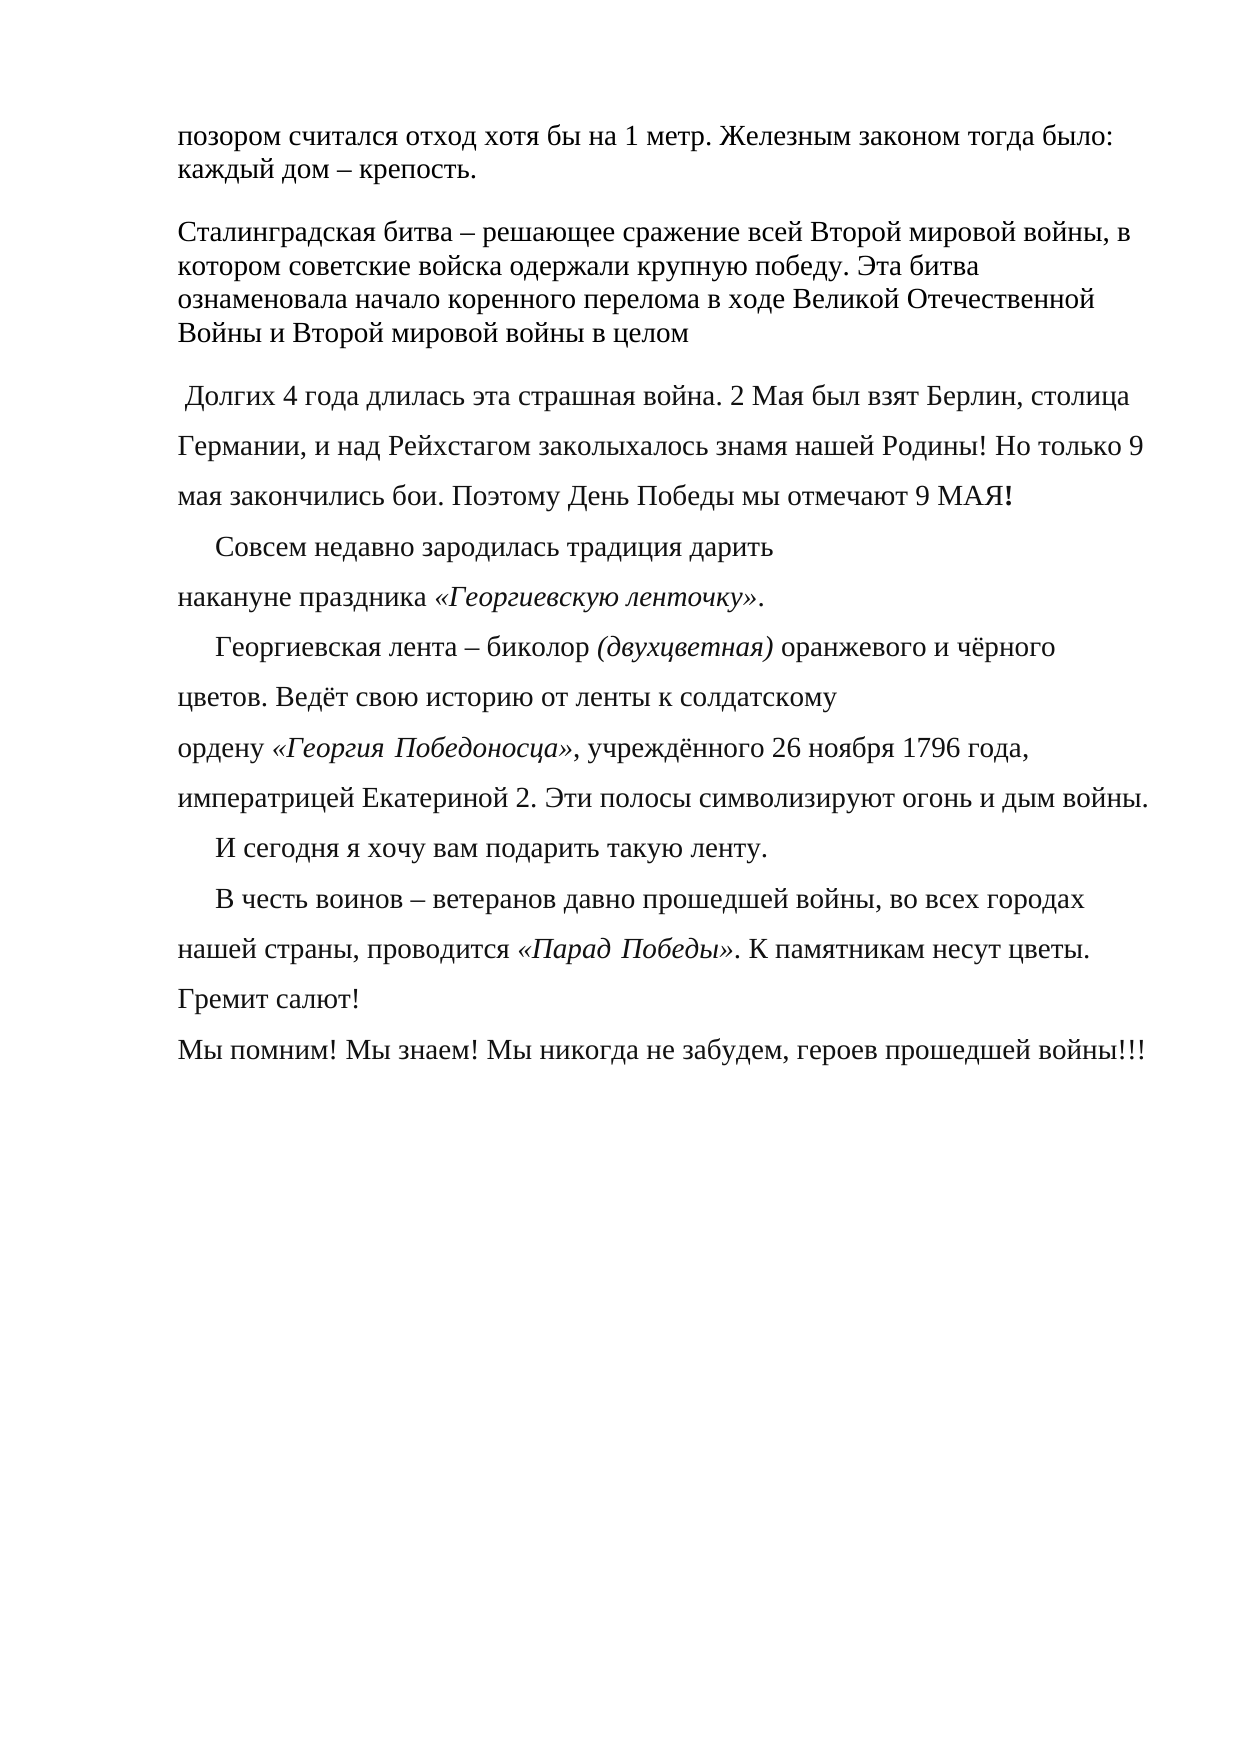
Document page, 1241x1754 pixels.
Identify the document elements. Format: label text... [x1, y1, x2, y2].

text Мы помним! Мы знаем! Мы никогда не забудем, героев прошедшей войны!!! [177, 1032, 1152, 1065]
text Совсем недавно зародилась традиция дарить накануне праздника «Георгиевскую ленточку». [177, 529, 1152, 612]
text Георгиевская лента – биколор (двухцветная) оранжевого и чёрного цветов. Ведёт свою историю от ленты к солдатскому ордену «Георгия Победоносца», учреждённого 26 ноября 1796 года, императрицей Екатериной 2. Эти полосы символизируют огонь и дым войны. [177, 629, 1152, 814]
text Сталинградская битва – решающее сражение всей Второй мировой войны, в котором советские войска одержали крупную победу. Эта битва ознаменовала начало коренного перелома в ходе Великой Отечественной Войны и Второй мировой войны в целом [177, 214, 1152, 348]
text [177, 118, 1152, 185]
text В честь воинов – ветеранов давно прошедшей войны, во всех городах нашей страны, проводится «Парад Победы». К памятникам несут цветы. Гремит салют! [177, 881, 1152, 1015]
text Долгих 4 года длилась эта страшная война. 2 Мая был взят Берлин, столица Германии, и над Рейхстагом заколыхалось знамя нашей Родины! Но только 9 мая закончились бои. Поэтому День Победы мы отмечают 9 МАЯ! [177, 378, 1152, 512]
text И сегодня я хочу вам подарить такую ленту. [177, 831, 1152, 864]
